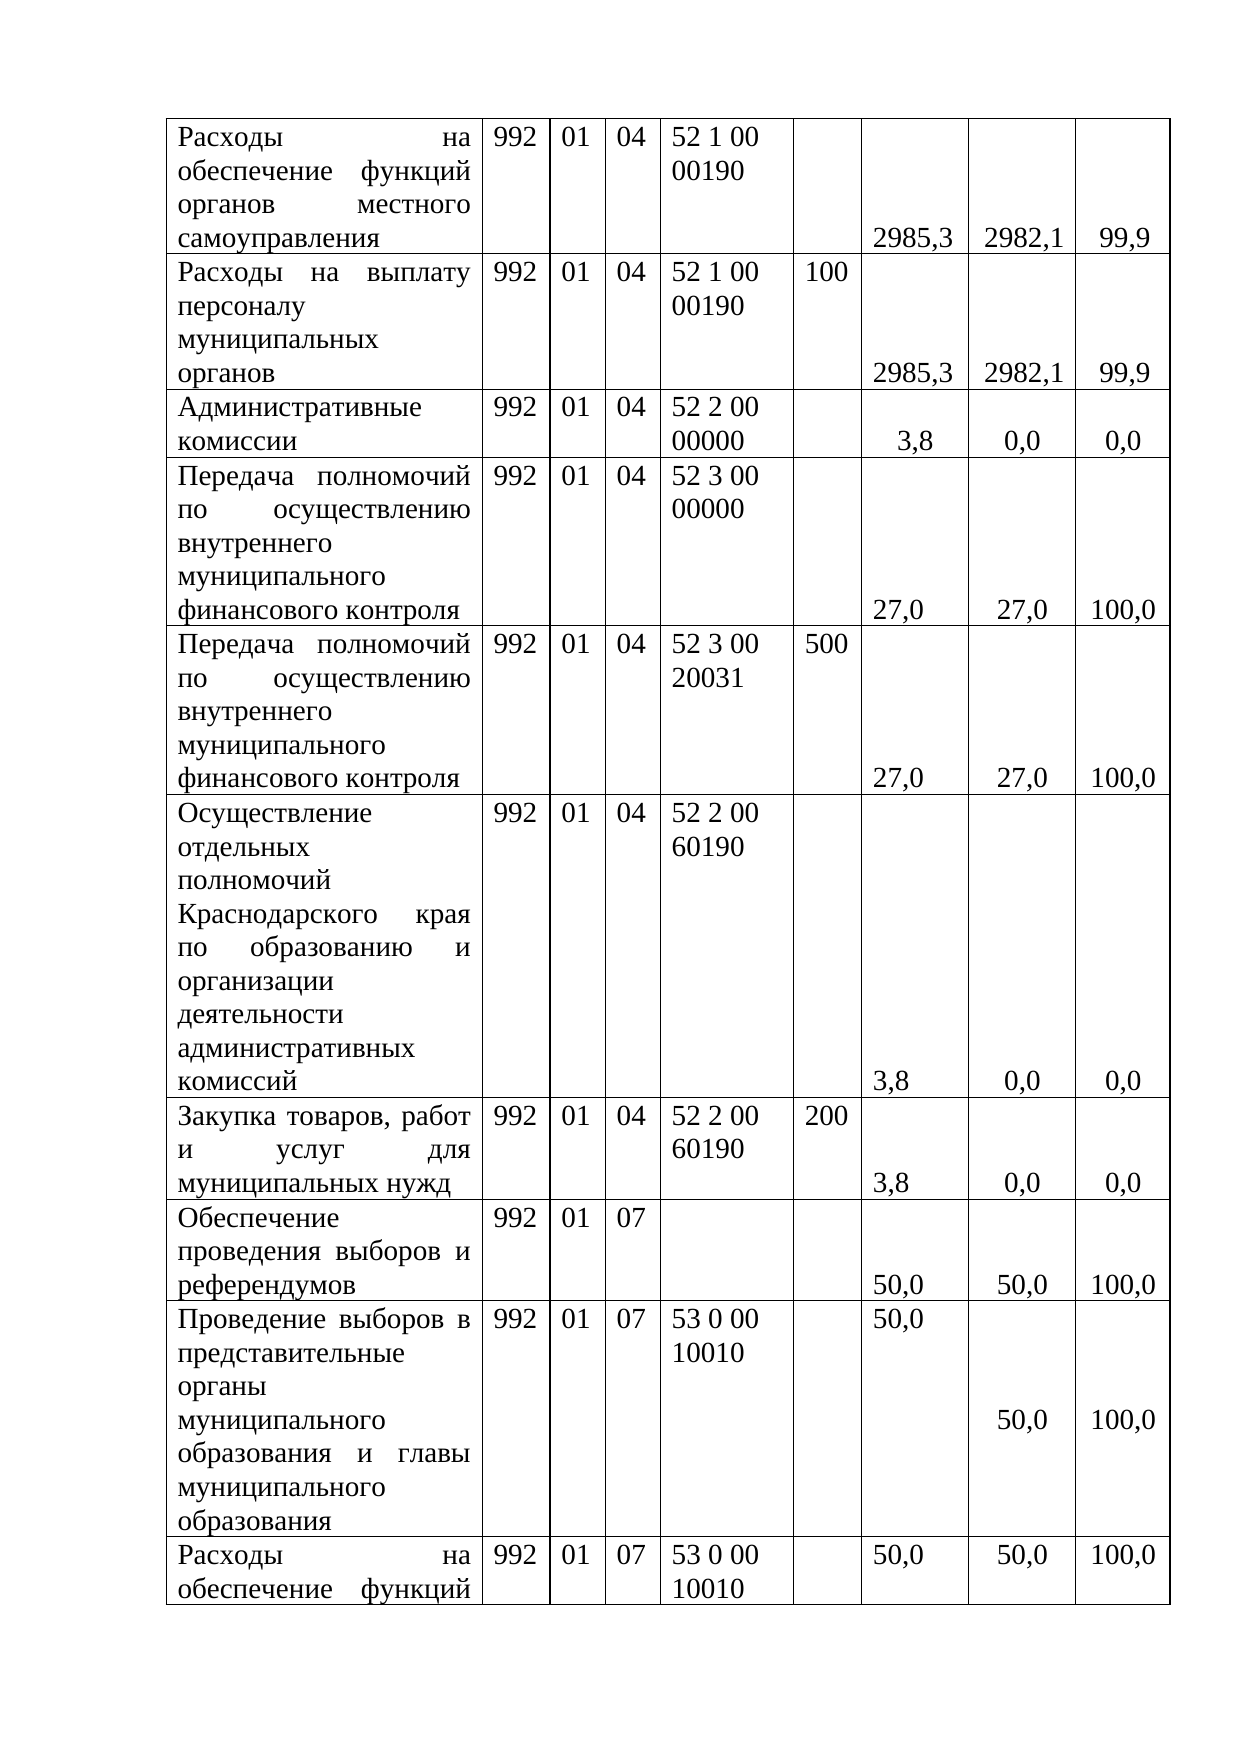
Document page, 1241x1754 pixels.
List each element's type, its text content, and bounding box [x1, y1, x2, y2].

table_cell 2982,1 [969, 254, 1075, 388]
table_cell 992 [483, 119, 549, 253]
table_cell 50,0 [862, 1200, 968, 1300]
table_cell 01 [551, 1301, 605, 1536]
table_cell [794, 795, 861, 1097]
table_cell 07 [606, 1301, 660, 1536]
table_cell 0,0 [969, 1098, 1075, 1199]
table_cell 50,0 [862, 1301, 968, 1536]
table_cell 992 [483, 1200, 549, 1300]
table_cell 27,0 [969, 626, 1075, 794]
table_cell 01 [551, 119, 605, 253]
table_cell 04 [606, 1098, 660, 1199]
table_cell 2985,3 [862, 119, 968, 253]
table_cell [794, 1537, 861, 1604]
table_cell 52 2 00 00000 [661, 390, 793, 457]
table_cell 52 1 00 00190 [661, 119, 793, 253]
table_cell Расходы на выплату персоналу муниципальных органов [167, 254, 482, 388]
table_cell 27,0 [862, 626, 968, 794]
table_cell 04 [606, 795, 660, 1097]
table_cell 992 [483, 390, 549, 457]
table_cell Проведение выборов в представительные органы муниципального образования и главы муниципального образования [167, 1301, 482, 1536]
table_cell 01 [551, 1098, 605, 1199]
table_cell 01 [551, 626, 605, 794]
table_cell 01 [551, 390, 605, 457]
table_cell 52 3 00 00000 [661, 458, 793, 625]
table_cell 992 [483, 458, 549, 625]
table_cell 992 [483, 626, 549, 794]
table_cell Расходы на обеспечение функций органов местного самоуправления [167, 119, 482, 253]
table_cell Обеспечение проведения выборов и референдумов [167, 1200, 482, 1300]
table_cell 52 3 00 20031 [661, 626, 793, 794]
table_cell 04 [606, 119, 660, 253]
table_cell 04 [606, 390, 660, 457]
table_cell 53 0 00 10010 [661, 1301, 793, 1536]
table_cell Осуществление отдельных полномочий Краснодарского края по образованию и организации деятельности административных комиссий [167, 795, 482, 1097]
table_cell 52 2 00 60190 [661, 1098, 793, 1199]
table_cell 992 [483, 1301, 549, 1536]
table_cell 992 [483, 1537, 549, 1604]
table_cell [794, 1301, 861, 1536]
table_cell 27,0 [862, 458, 968, 625]
table_cell 0,0 [1076, 390, 1169, 457]
table_cell 3,8 [862, 1098, 968, 1199]
table_cell 100 [794, 254, 861, 388]
table_cell 500 [794, 626, 861, 794]
table_cell [661, 1200, 793, 1300]
table_cell 01 [551, 254, 605, 388]
table_cell 0,0 [1076, 1098, 1169, 1199]
table_cell 04 [606, 254, 660, 388]
table_cell 50,0 [969, 1301, 1075, 1536]
table_cell 0,0 [1076, 795, 1169, 1097]
table_cell 200 [794, 1098, 861, 1199]
table_cell 2985,3 [862, 254, 968, 388]
table_cell 50,0 [969, 1200, 1075, 1300]
table_cell 50,0 [969, 1537, 1075, 1604]
table_cell 2982,1 [969, 119, 1075, 253]
table_cell 3,8 [862, 390, 968, 457]
table_cell 50,0 [862, 1537, 968, 1604]
table_cell [794, 119, 861, 253]
table_cell [794, 1200, 861, 1300]
table_cell 27,0 [969, 458, 1075, 625]
table_cell 07 [606, 1537, 660, 1604]
table_cell 992 [483, 254, 549, 388]
table_cell 992 [483, 1098, 549, 1199]
table_cell [794, 458, 861, 625]
table_cell 01 [551, 1537, 605, 1604]
table_cell 52 1 00 00190 [661, 254, 793, 388]
table_cell 01 [551, 458, 605, 625]
table_cell 04 [606, 626, 660, 794]
table_cell 99,9 [1076, 119, 1169, 253]
table_cell 99,9 [1076, 254, 1169, 388]
table_cell 53 0 00 10010 [661, 1537, 793, 1604]
table_cell 0,0 [969, 795, 1075, 1097]
table_cell 992 [483, 795, 549, 1097]
table_cell 100,0 [1076, 458, 1169, 625]
table_cell 100,0 [1076, 1301, 1169, 1536]
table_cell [167, 1537, 482, 1604]
table_cell 3,8 [862, 795, 968, 1097]
table_cell 52 2 00 60190 [661, 795, 793, 1097]
table_cell 04 [606, 458, 660, 625]
table_cell 07 [606, 1200, 660, 1300]
table_cell 100,0 [1076, 626, 1169, 794]
table_cell Закупка товаров, работ и услуг для муниципальных нужд [167, 1098, 482, 1199]
table_cell 100,0 [1076, 1200, 1169, 1300]
table_cell 01 [551, 1200, 605, 1300]
table_cell 100,0 [1076, 1537, 1169, 1604]
table_cell [794, 390, 861, 457]
table_cell 0,0 [969, 390, 1075, 457]
table_cell Передача полномочий по осуществлению внутреннего муниципального финансового контроля [167, 458, 482, 625]
table_cell Передача полномочий по осуществлению внутреннего муниципального финансового контроля [167, 626, 482, 794]
table_cell Административные комиссии [167, 390, 482, 457]
table_cell 01 [551, 795, 605, 1097]
